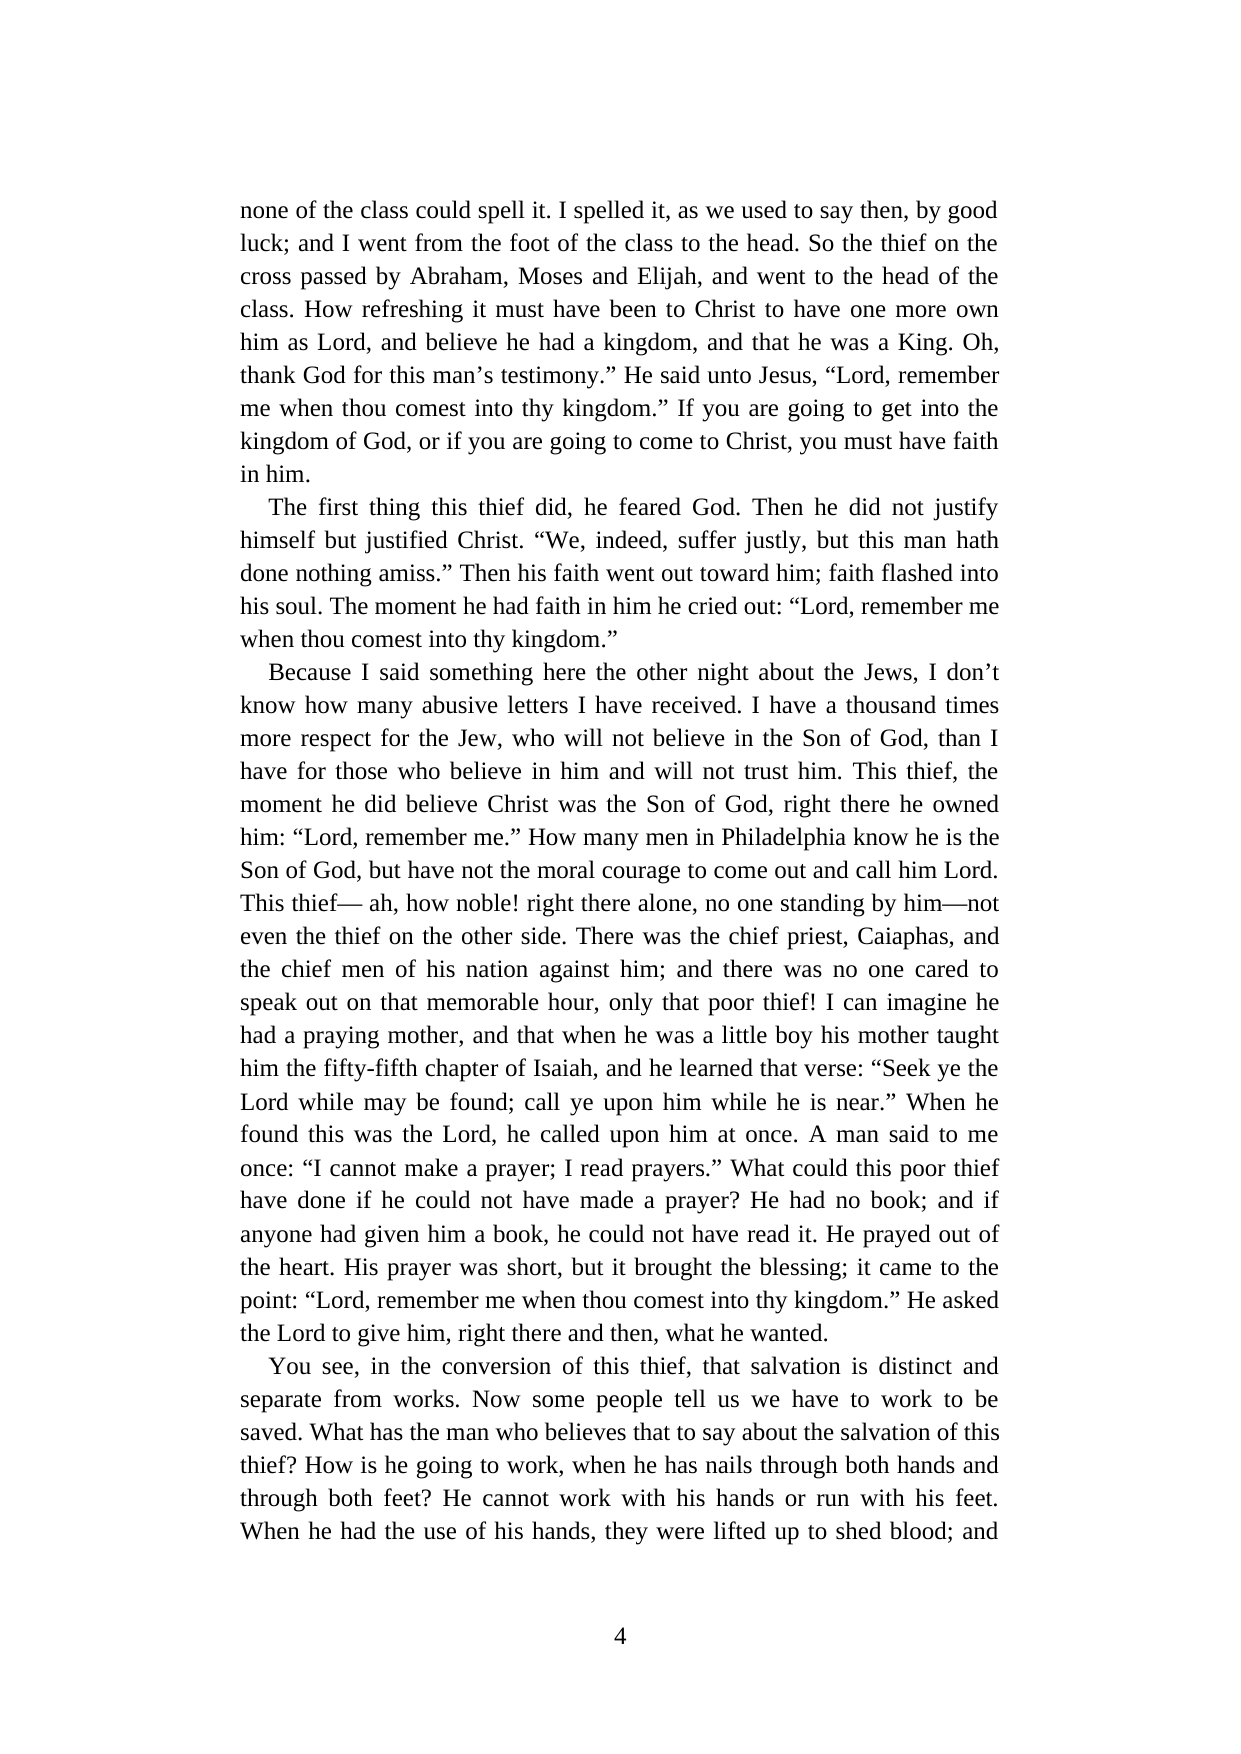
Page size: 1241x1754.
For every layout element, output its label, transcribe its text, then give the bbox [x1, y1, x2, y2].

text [240, 1351, 1000, 1544]
text The first thing this thief did, he feared God. Then he did not justify himself but justified Christ. “We, indeed, suffer justly, but this man hath done nothing amiss.” Then his faith went out toward him; faith flashed into his soul. The moment he had faith in him he cried out: “Lord, remember me when thou comest into thy kingdom.” [240, 492, 1000, 653]
text Because I said something here the other night about the Jews, I don’t know how many abusive letters I have received. I have a thousand times more respect for the Jew, who will not believe in the Son of God, than I have for those who believe in him and will not trust him. This thief, the moment he did believe Christ was the Son of God, right there he owned him: “Lord, remember me.” How many men in Philadelphia know he is the Son of God, but have not the moral courage to come out and call him Lord. This thief— ah, how noble! right there alone, no one standing by him—not even the thief on the other side. There was the chief priest, Caiaphas, and the chief men of his nation against him; and there was no one cared to speak out on that memorable hour, only that poor thief! I can imagine he had a praying mother, and that when he was a little boy his mother taught him the fifty-fifth chapter of Isaiah, and he learned that verse: “Seek ye the Lord while may be found; call ye upon him while he is near.” When he found this was the Lord, he called upon him at once. A man said to me once: “I cannot make a prayer; I read prayers.” What could this poor thief have done if he could not have made a prayer? He had no book; and if anyone had given him a book, he could not have read it. He prayed out of the heart. His prayer was short, but it brought the blessing; it came to the point: “Lord, remember me when thou comest into thy kingdom.” He asked the Lord to give him, right there and then, what he wanted. [240, 657, 1000, 1346]
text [240, 195, 1000, 488]
